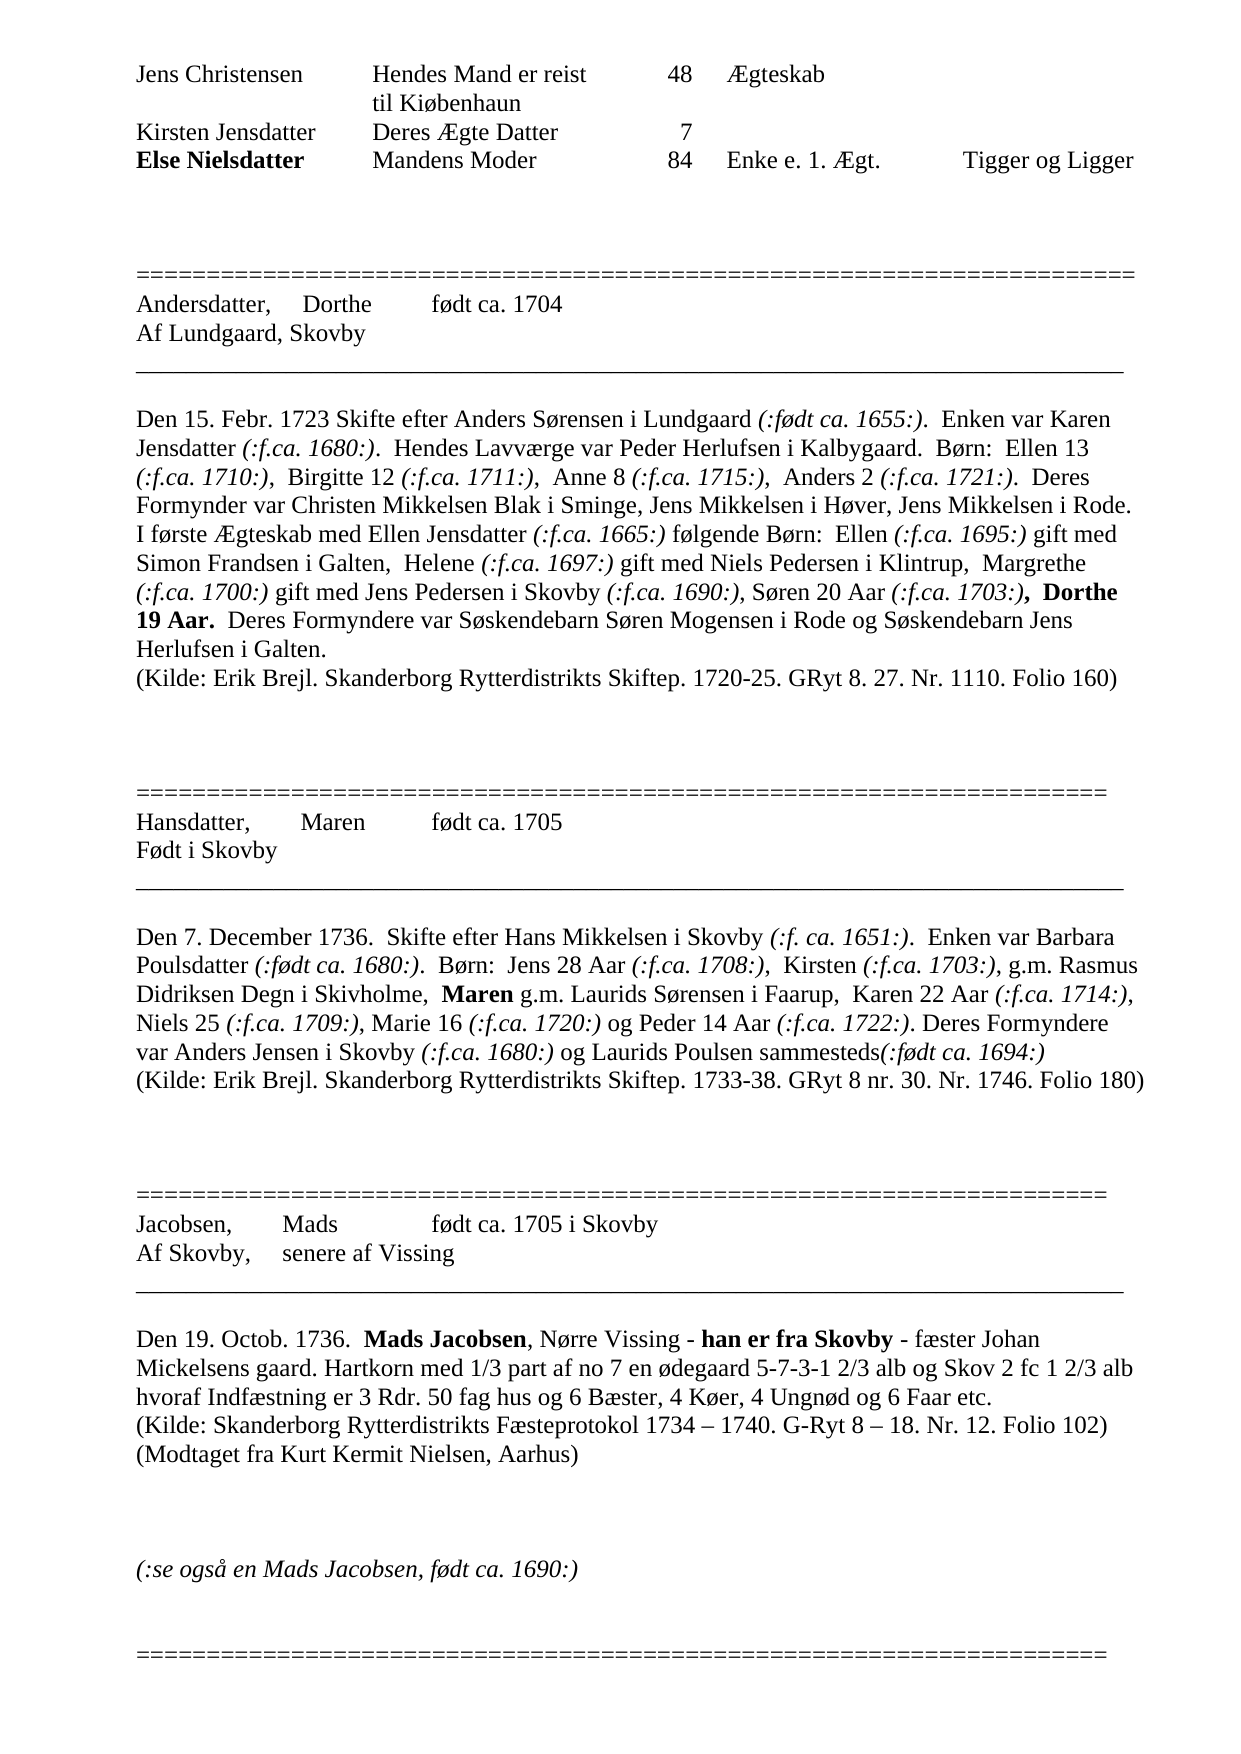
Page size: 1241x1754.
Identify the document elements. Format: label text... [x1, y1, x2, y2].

text Andersdatter, Dorthe født ca. 1704 [136, 289, 1146, 318]
text Den 15. Febr. 1723 Skifte efter Anders Sørensen i Lundgaard (:født ca. 1655:). Enken var Karen Jensdatter (:f.ca. 1680:). Hendes Lavværge var Peder Herlufsen i Kalbygaard. Børn: Ellen 13 (:f.ca. 1710:), Birgitte 12 (:f.ca. 1711:), Anne 8 (:f.ca. 1715:), Anders 2 (:f.ca. 1721:). Deres Formynder var Christen Mikkelsen Blak i Sminge, Jens Mikkelsen i Høver, Jens Mikkelsen i Rode. I første Ægteskab med Ellen Jensdatter (:f.ca. 1665:) følgende Børn: Ellen (:f.ca. 1695:) gift med Simon Frandsen i Galten, Helene (:f.ca. 1697:) gift med Niels Pedersen i Klintrup, Margrethe (:f.ca. 1700:) gift med Jens Pedersen i Skovby (:f.ca. 1690:), Søren 20 Aar (:f.ca. 1703:), Dorthe 19 Aar. Deres Formyndere var Søskendebarn Søren Mogensen i Rode og Søskendebarn Jens Herlufsen i Galten. [136, 404, 1146, 663]
text (Kilde: Skanderborg Rytterdistrikts Fæsteprotokol 1734 – 1740. G-Ryt 8 – 18. Nr. 12. Folio 102) [136, 1410, 1146, 1439]
text Kirsten Jensdatter Deres Ægte Datter 7 [136, 117, 1146, 145]
text Else Nielsdatter Mandens Moder 84 Enke e. 1. Ægt. Tigger og Ligger [136, 145, 1146, 174]
text Af Lundgaard, Skovby [136, 318, 1146, 347]
text Den 7. December 1736. Skifte efter Hans Mikkelsen i Skovby (:f. ca. 1651:). Enken var Barbara Poulsdatter (:født ca. 1680:). Børn: Jens 28 Aar (:f.ca. 1708:), Kirsten (:f.ca. 1703:), g.m. Rasmus Didriksen Degn i Skivholme, Maren g.m. Laurids Sørensen i Faarup, Karen 22 Aar (:f.ca. 1714:), Niels 25 (:f.ca. 1709:), Marie 16 (:f.ca. 1720:) og Peder 14 Aar (:f.ca. 1722:). Deres Formyndere var Anders Jensen i Skovby (:f.ca. 1680:) og Laurids Poulsen sammesteds(:født ca. 1694:) [136, 922, 1146, 1065]
text ===================================================================== [136, 1180, 1146, 1209]
text (Kilde: Erik Brejl. Skanderborg Rytterdistrikts Skiftep. 1733-38. GRyt 8 nr. 30. Nr. 1746. Folio 180) [136, 1065, 1146, 1094]
text (:se også en Mads Jacobsen, født ca. 1690:) [136, 1554, 1146, 1583]
text ======================================================================= [136, 260, 1146, 289]
text Hansdatter, Maren født ca. 1705 [136, 807, 1146, 835]
text ===================================================================== [136, 1640, 1146, 1669]
text til Kiøbenhaun [136, 88, 1146, 117]
text _______________________________________________________________________________ [136, 864, 1146, 893]
text Jacobsen, Mads født ca. 1705 i Skovby [136, 1209, 1146, 1238]
text _______________________________________________________________________________ [136, 347, 1146, 375]
text (Modtaget fra Kurt Kermit Nielsen, Aarhus) [136, 1439, 1146, 1468]
text Af Skovby, senere af Vissing [136, 1238, 1146, 1267]
text Den 19. Octob. 1736. Mads Jacobsen, Nørre Vissing - han er fra Skovby - fæster Johan Mickelsens gaard. Hartkorn med 1/3 part af no 7 en ødegaard 5-7-3-1 2/3 alb og Skov 2 fc 1 2/3 alb hvoraf Indfæstning er 3 Rdr. 50 fag hus og 6 Bæster, 4 Køer, 4 Ungnød og 6 Faar etc. [136, 1324, 1146, 1410]
text _______________________________________________________________________________ [136, 1267, 1146, 1295]
text Jens Christensen Hendes Mand er reist 48 Ægteskab [136, 59, 1146, 88]
text Født i Skovby [136, 835, 1146, 864]
text ===================================================================== [136, 778, 1146, 807]
text (Kilde: Erik Brejl. Skanderborg Rytterdistrikts Skiftep. 1720-25. GRyt 8. 27. Nr. 1110. Folio 160) [136, 663, 1146, 692]
